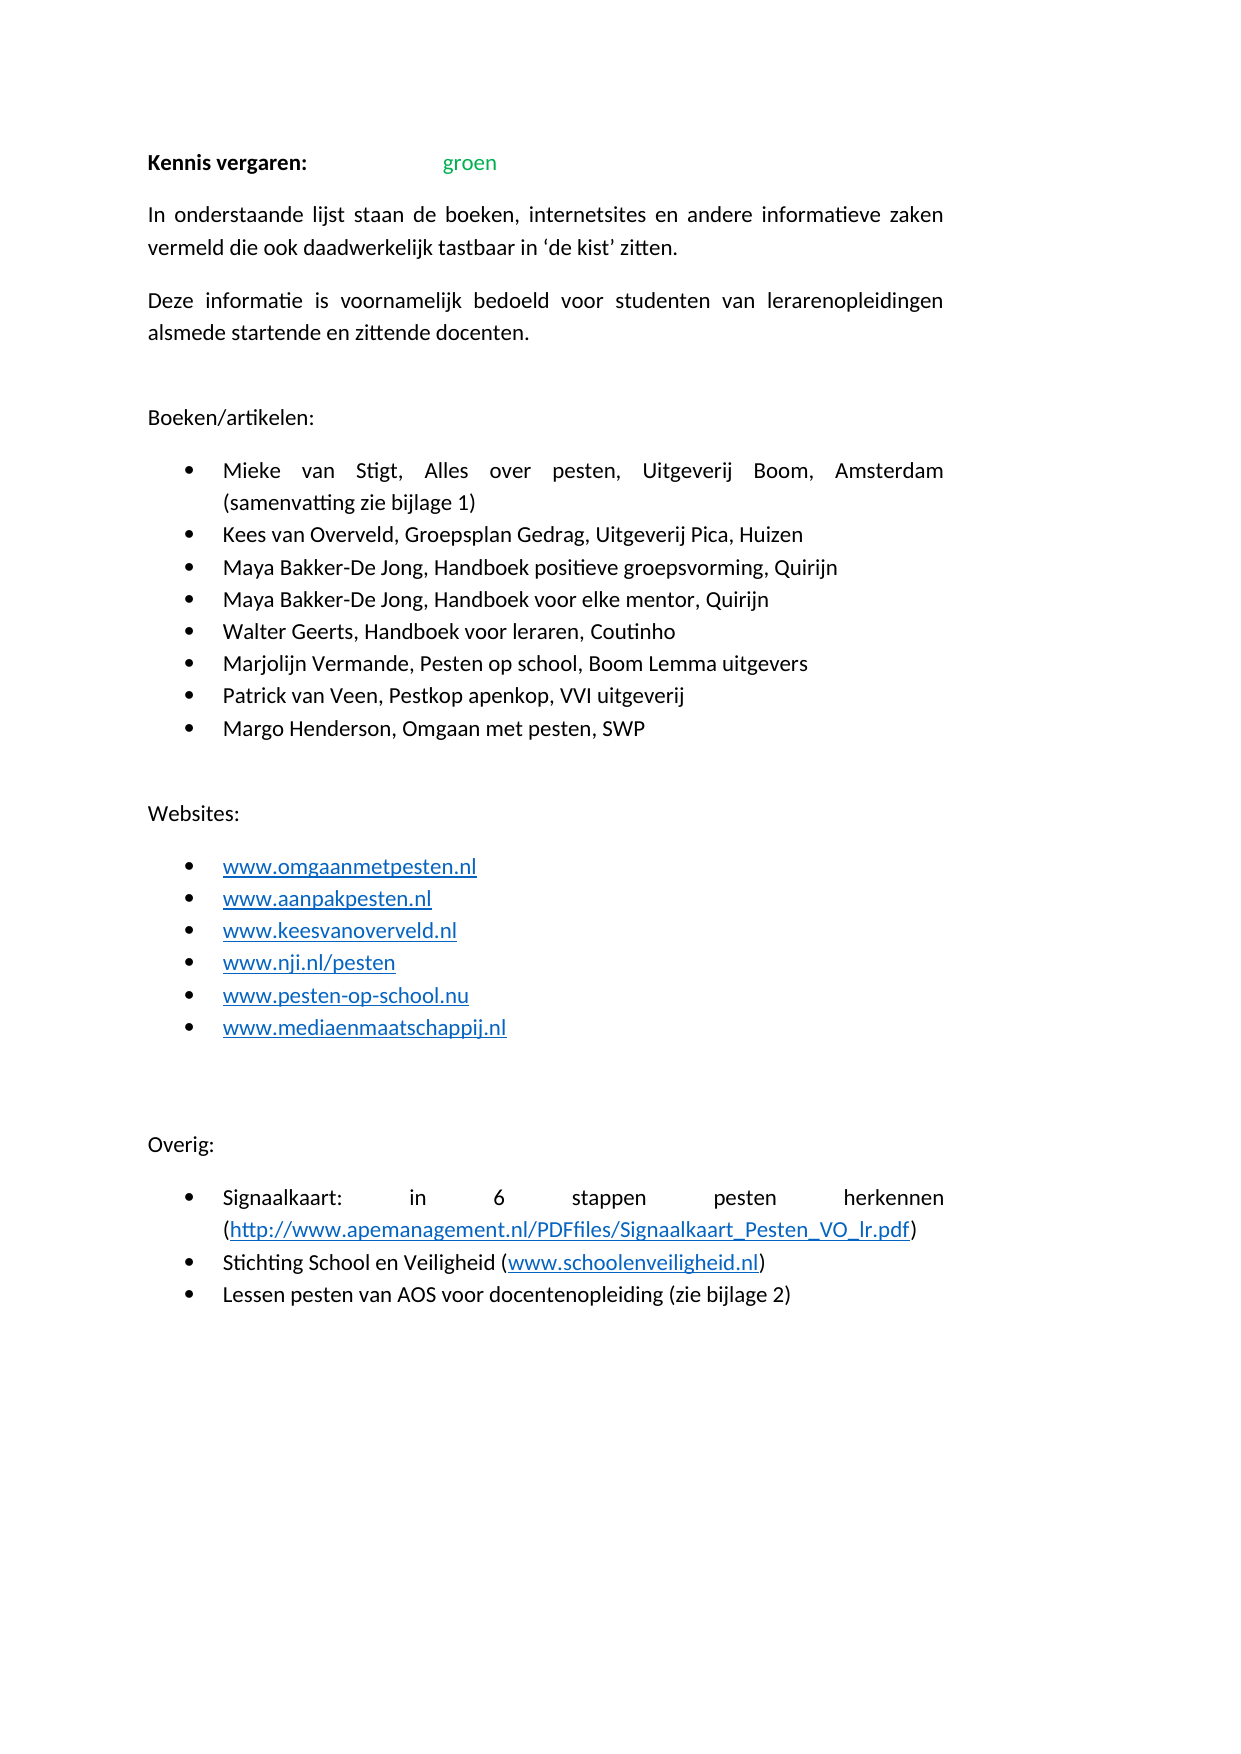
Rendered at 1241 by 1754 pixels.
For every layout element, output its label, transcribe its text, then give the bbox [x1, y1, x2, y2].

list Maya Bakker-De Jong, Handboek voor elke mentor, Quirijn [185, 585, 945, 613]
text Kennis vergaren: groen [148, 148, 945, 176]
list Stichting School en Veiligheid (www.schoolenveiligheid.nl) [185, 1248, 945, 1276]
list Lessen pesten van AOS voor docentenopleiding (zie bijlage 2) [185, 1280, 945, 1308]
text In onderstaande lijst staan de boeken, internetsites en andere informatieve zaken vermeld die ook daadwerkelijk tastbaar in ‘de kist’ zitten. [148, 201, 945, 261]
list www.mediaenmaatschappij.nl [185, 1013, 945, 1041]
text Deze informatie is voornamelijk bedoeld voor studenten van lerarenopleidingen alsmede startende en zittende docenten. [148, 286, 945, 346]
list Margo Henderson, Omgaan met pesten, SWP [185, 714, 945, 742]
list www.aanpakpesten.nl [185, 884, 945, 912]
list www.omgaanmetpesten.nl [185, 852, 945, 880]
list Signaalkaart: in 6 stappen pesten herkennen (http://www.apemanagement.nl/PDFfiles/Signaalkaart_Pesten_VO_lr.pdf) [185, 1183, 945, 1243]
list www.keesvanoverveld.nl [185, 916, 945, 944]
list Mieke van Stigt, Alles over pesten, Uitgeverij Boom, Amsterdam (samenvatting zie bijlage 1) [185, 456, 945, 516]
list Patrick van Veen, Pestkop apenkop, VVI uitgeverij [185, 682, 945, 709]
text Boeken/artikelen: [148, 371, 945, 431]
list Walter Geerts, Handboek voor leraren, Coutinho [185, 617, 945, 645]
text Overig: [148, 1130, 945, 1158]
list www.pesten-op-school.nu [185, 981, 945, 1009]
list Maya Bakker-De Jong, Handboek positieve groepsvorming, Quirijn [185, 553, 945, 581]
text Websites: [148, 799, 945, 827]
list Kees van Overveld, Groepsplan Gedrag, Uitgeverij Pica, Huizen [185, 521, 945, 549]
list Marjolijn Vermande, Pesten op school, Boom Lemma uitgevers [185, 649, 945, 677]
list www.nji.nl/pesten [185, 948, 945, 977]
